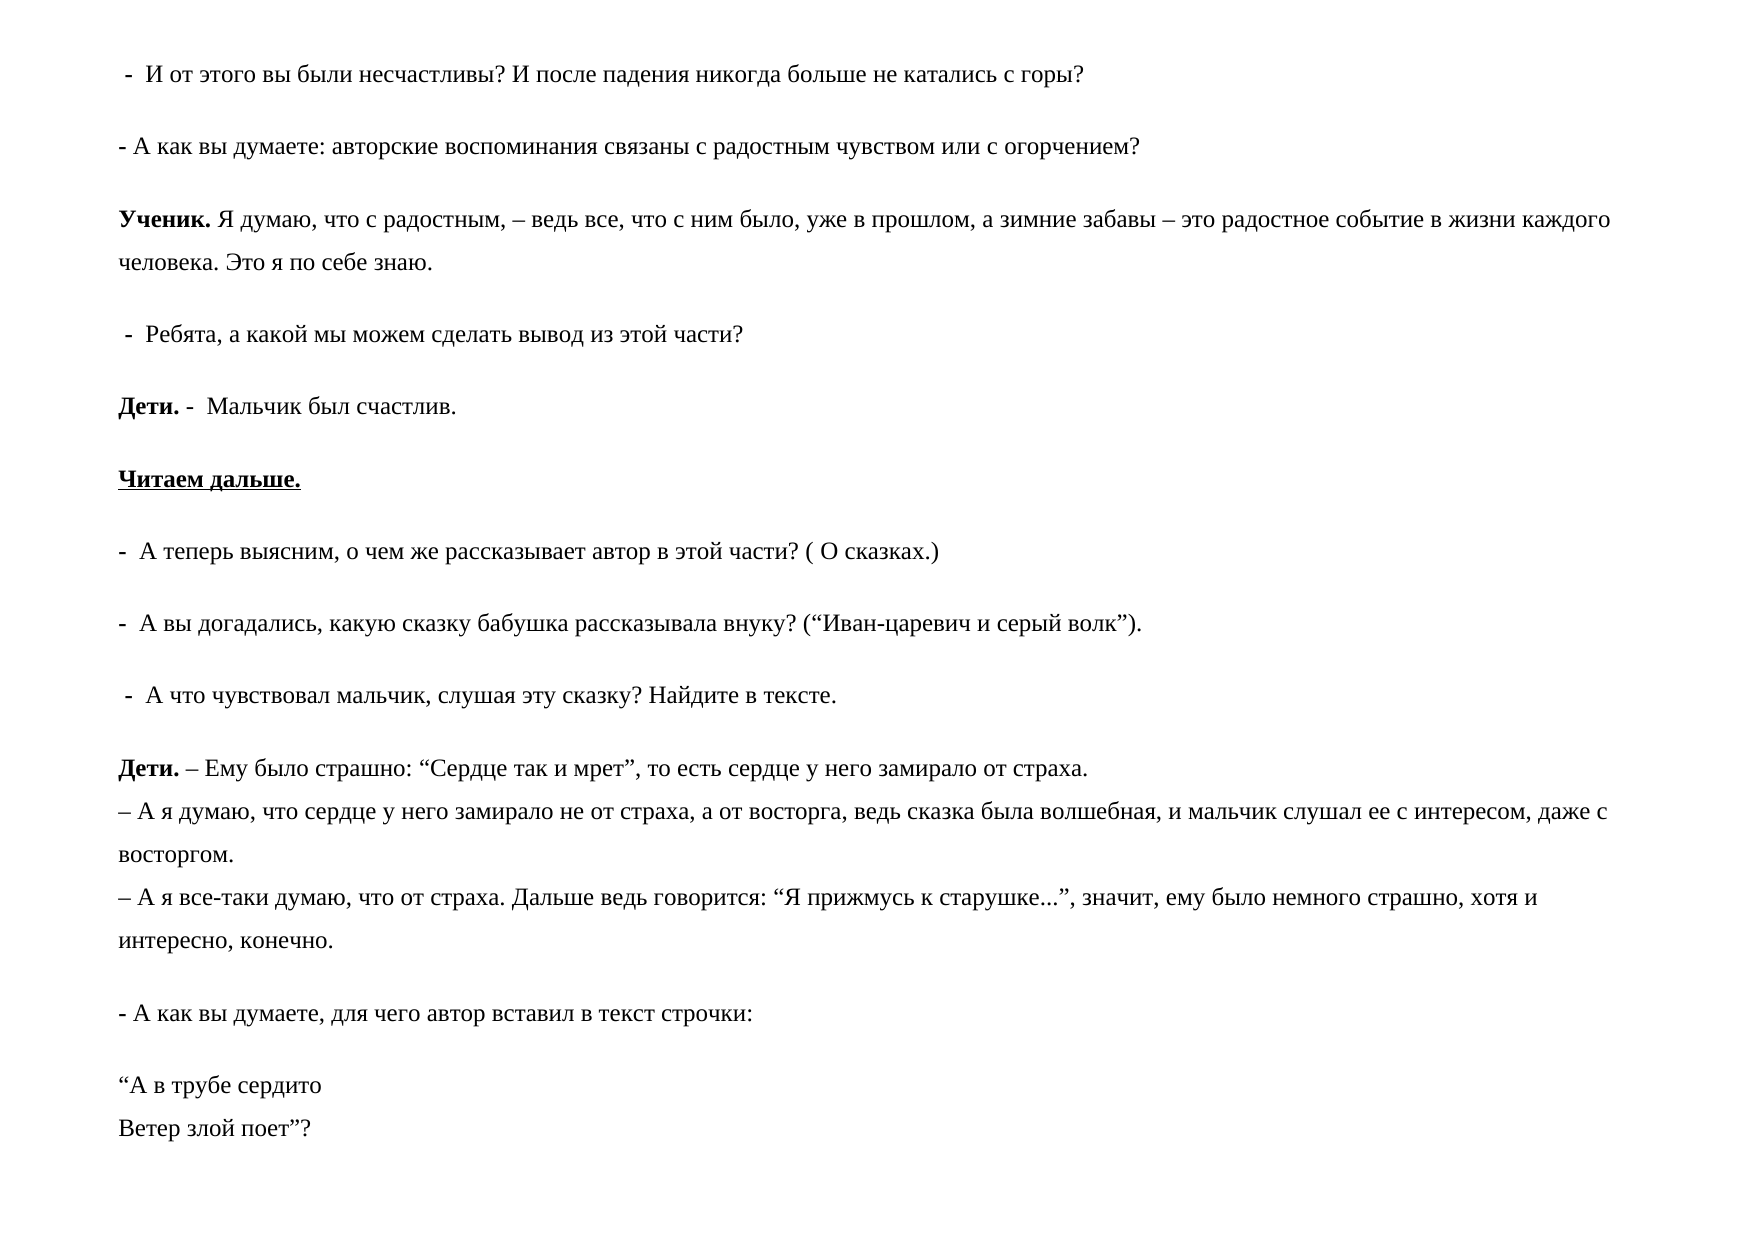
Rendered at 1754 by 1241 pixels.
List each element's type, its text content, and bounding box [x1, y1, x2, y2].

text “А в трубе сердито Ветер злой поет”? [118, 1070, 1636, 1142]
text Дети. – Ему было страшно: “Сердце так и мрет”, то есть сердце у него замирало от страха. – А я думаю, что сердце у него замирало не от страха, а от восторга, ведь сказка была волшебная, и мальчик слушал ее с интересом, даже с восторгом. – А я все-таки думаю, что от страха. Дальше ведь говорится: “Я прижмусь к старушке...”, значит, ему было немного страшно, хотя и интересно, конечно. [118, 753, 1636, 954]
text - А как вы думаете, для чего автор вставил в текст строчки: [118, 998, 1636, 1026]
text - А теперь выясним, о чем же рассказывает автор в этой части? ( О сказках.) [118, 536, 1636, 565]
text - А что чувствовал мальчик, слушая эту сказку? Найдите в тексте. [118, 681, 1636, 709]
text Ученик. Я думаю, что с радостным, – ведь все, что с ним было, уже в прошлом, а зимние забавы – это радостное событие в жизни каждого человека. Это я по себе знаю. [118, 204, 1636, 276]
text Читаем дальше. [118, 464, 1636, 492]
text Дети. - Мальчик был счастлив. [118, 391, 1636, 420]
text - И от этого вы были несчастливы? И после падения никогда больше не катались с горы? [118, 59, 1636, 88]
text - А как вы думаете: авторские воспоминания связаны с радостным чувством или с огорчением? [118, 131, 1636, 160]
text - А вы догадались, какую сказку бабушка рассказывала внуку? (“Иван-царевич и серый волк”). [118, 608, 1636, 637]
text - Ребята, а какой мы можем сделать вывод из этой части? [118, 319, 1636, 348]
